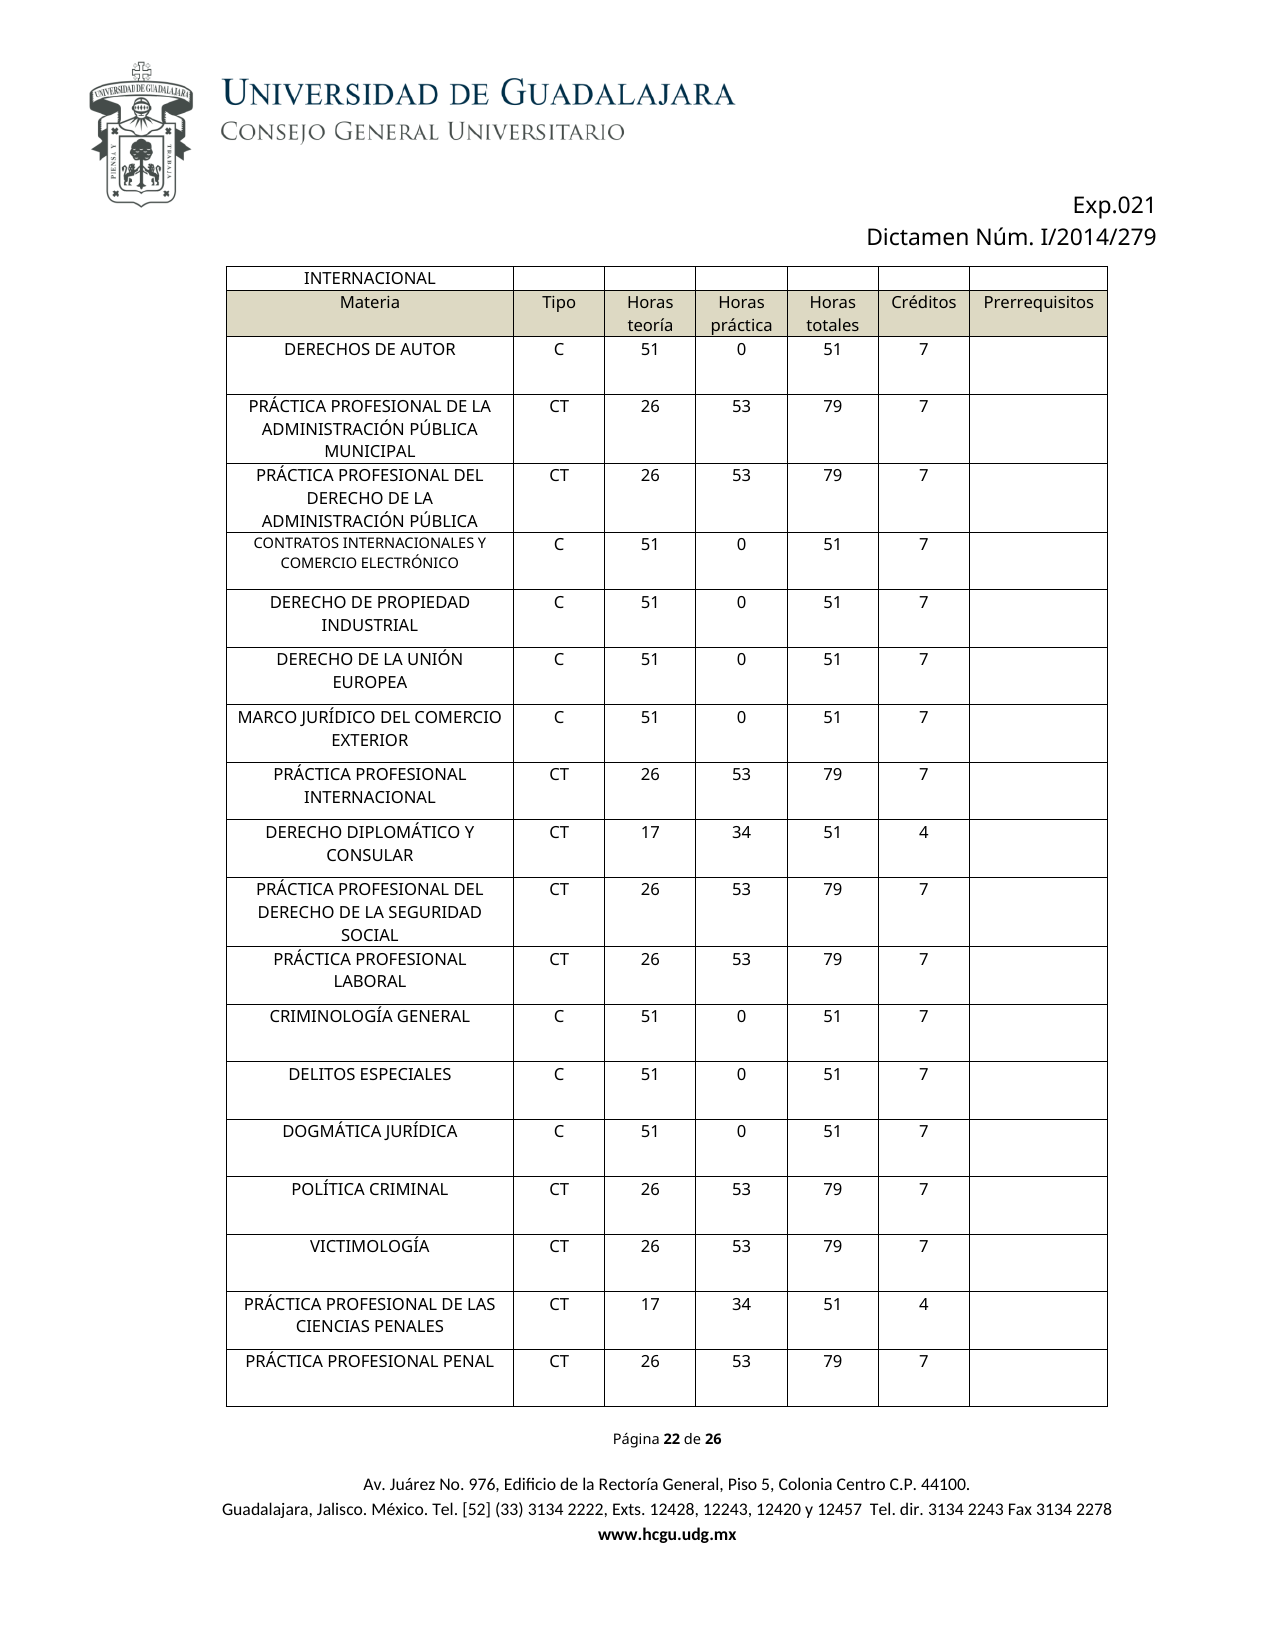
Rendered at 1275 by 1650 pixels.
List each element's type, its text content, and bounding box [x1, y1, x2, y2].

table_cell 51 [605, 590, 695, 647]
table_cell PRÁCTICA PROFESIONAL DE LAS CIENCIAS PENALES [227, 1292, 513, 1348]
table_cell 51 [788, 820, 878, 877]
table_cell [970, 947, 1107, 1003]
table_cell CONTRATOS INTERNACIONALES Y COMERCIO ELECTRÓNICO [227, 533, 513, 589]
table_cell PRÁCTICA PROFESIONAL DE LA ADMINISTRACIÓN PÚBLICA MUNICIPAL [227, 395, 513, 463]
table_cell 26 [605, 1177, 695, 1233]
table_cell 7 [879, 763, 969, 819]
table_cell CT [514, 267, 604, 289]
table_cell CT [514, 947, 604, 1003]
table_cell CT [514, 820, 604, 877]
table_cell 0 [696, 648, 787, 704]
table_cell CT [514, 464, 604, 532]
table_cell [970, 705, 1107, 762]
table_cell VICTIMOLOGÍA [227, 1235, 513, 1291]
table_cell PRÁCTICA PROFESIONAL DEL DERECHO DE LA ADMINISTRACIÓN PÚBLICA [227, 464, 513, 532]
table_cell C [514, 648, 604, 704]
table_cell [970, 763, 1107, 819]
table_cell 79 [788, 395, 878, 463]
table_cell 53 [696, 1235, 787, 1291]
table_cell DERECHO DIPLOMÁTICO Y CONSULAR [227, 820, 513, 877]
table_cell Horas totales [788, 291, 878, 336]
table_cell 51 [605, 1120, 695, 1176]
table_cell [970, 648, 1107, 704]
table_cell 0 [696, 337, 787, 393]
table_cell 51 [788, 337, 878, 393]
table_cell 79 [788, 267, 878, 289]
table_cell 53 [696, 1177, 787, 1233]
table_cell 4 [879, 1292, 969, 1348]
table_cell 26 [605, 1235, 695, 1291]
table_cell 51 [605, 1062, 695, 1118]
table_cell 79 [788, 1350, 878, 1406]
table_cell [970, 337, 1107, 393]
table_cell 79 [788, 1177, 878, 1233]
table_cell 7 [879, 1235, 969, 1291]
table_cell DOGMÁTICA JURÍDICA [227, 1120, 513, 1176]
table_cell PRÁCTICA PROFESIONAL INTERNACIONAL [227, 763, 513, 819]
table_cell [970, 590, 1107, 647]
table_cell 51 [788, 533, 878, 589]
table_cell Horas práctica [696, 291, 787, 336]
table_cell 7 [879, 1177, 969, 1233]
table_cell 7 [879, 1062, 969, 1118]
table_cell 53 [696, 878, 787, 946]
table_cell 34 [696, 820, 787, 877]
table_cell CT [514, 1177, 604, 1233]
table_cell 26 [605, 1350, 695, 1406]
table_cell 26 [605, 395, 695, 463]
table_cell Materia [227, 291, 513, 336]
table_cell 34 [696, 1292, 787, 1348]
table_cell 26 [605, 878, 695, 946]
table_cell C [514, 1005, 604, 1061]
table_cell 51 [605, 648, 695, 704]
table_cell C [514, 1062, 604, 1118]
table_cell 17 [605, 820, 695, 877]
table_cell C [514, 590, 604, 647]
table_cell [970, 878, 1107, 946]
table_cell C [514, 337, 604, 393]
table_cell CT [514, 878, 604, 946]
table_cell 79 [788, 464, 878, 532]
table_cell PRÁCTICA PROFESIONAL PENAL [227, 1350, 513, 1406]
table_cell CRIMINOLOGÍA GENERAL [227, 1005, 513, 1061]
table_cell 26 [605, 947, 695, 1003]
table_cell [970, 1005, 1107, 1061]
table_cell 51 [788, 1292, 878, 1348]
table_cell [970, 820, 1107, 877]
table_cell PRÁCTICA PROFESIONAL LABORAL [227, 947, 513, 1003]
table_cell [970, 533, 1107, 589]
table_cell 7 [879, 705, 969, 762]
table_cell C [514, 533, 604, 589]
table_cell 7 [879, 648, 969, 704]
table_cell 53 [696, 395, 787, 463]
table_cell 51 [605, 533, 695, 589]
table_cell 7 [879, 590, 969, 647]
table_cell 7 [879, 533, 969, 589]
table_cell [970, 1120, 1107, 1176]
table_cell 0 [696, 1062, 787, 1118]
table_cell 51 [788, 648, 878, 704]
table_cell 53 [696, 1350, 787, 1406]
table_cell CT [514, 1235, 604, 1291]
table_cell C [514, 705, 604, 762]
table_cell 26 [605, 464, 695, 532]
table_cell DERECHO DE PROPIEDAD INDUSTRIAL [227, 590, 513, 647]
table_cell 51 [788, 590, 878, 647]
table_cell 79 [788, 1235, 878, 1291]
table_cell 4 [879, 820, 969, 877]
table_cell 79 [788, 763, 878, 819]
table_cell Horas teoría [605, 291, 695, 336]
table_cell MARCO JURÍDICO DEL COMERCIO EXTERIOR [227, 705, 513, 762]
table_cell CT [514, 1292, 604, 1348]
table_cell 0 [696, 1005, 787, 1061]
table_cell 17 [605, 1292, 695, 1348]
table_cell 53 [696, 464, 787, 532]
table_cell DERECHOS DE AUTOR [227, 337, 513, 393]
table_cell Créditos [879, 291, 969, 336]
table_cell 7 [879, 337, 969, 393]
table_cell 0 [696, 533, 787, 589]
table_cell 7 [879, 1005, 969, 1061]
table_cell [970, 1292, 1107, 1348]
table_cell 7 [879, 947, 969, 1003]
table_cell 51 [788, 705, 878, 762]
table_cell 51 [788, 1005, 878, 1061]
table_cell DELITOS ESPECIALES [227, 1062, 513, 1118]
table_cell [970, 395, 1107, 463]
table_cell [970, 1062, 1107, 1118]
table_cell 51 [605, 337, 695, 393]
table_cell 7 [879, 267, 969, 289]
table_cell 79 [788, 947, 878, 1003]
table_cell 0 [696, 705, 787, 762]
table_cell 0 [696, 1120, 787, 1176]
table_cell 7 [879, 878, 969, 946]
table_cell POLÍTICA CRIMINAL [227, 1177, 513, 1233]
table_cell 53 [696, 763, 787, 819]
table_cell 79 [788, 878, 878, 946]
table_cell [970, 1350, 1107, 1406]
table_cell 7 [879, 1120, 969, 1176]
table_cell PRÁCTICA PROFESIONAL DEL DERECHO DE LA SEGURIDAD SOCIAL [227, 878, 513, 946]
table_cell PRÁCTICA PROFESIONAL DEL DERECHO COMERCIAL INTERNACIONAL [227, 267, 513, 289]
table_cell C [514, 1120, 604, 1176]
table_cell CT [514, 763, 604, 819]
table_cell DERECHO DE LA UNIÓN EUROPEA [227, 648, 513, 704]
table_cell [970, 464, 1107, 532]
table_cell 26 [605, 763, 695, 819]
table_cell 7 [879, 464, 969, 532]
table_cell 51 [788, 1062, 878, 1118]
table_cell Prerrequisitos [970, 291, 1107, 336]
table_cell CT [514, 395, 604, 463]
table_cell [970, 267, 1107, 289]
table_cell 7 [879, 395, 969, 463]
table_cell 51 [605, 705, 695, 762]
table_cell 53 [696, 267, 787, 289]
table_cell [970, 1235, 1107, 1291]
table_cell 7 [879, 1350, 969, 1406]
table_cell 51 [788, 1120, 878, 1176]
table_cell [970, 1177, 1107, 1233]
table_cell Tipo [514, 291, 604, 336]
picture [1, 1, 1274, 268]
table_cell 53 [696, 947, 787, 1003]
table_cell 26 [605, 267, 695, 289]
table_cell CT [514, 1350, 604, 1406]
table_cell 0 [696, 590, 787, 647]
table_cell 51 [605, 1005, 695, 1061]
